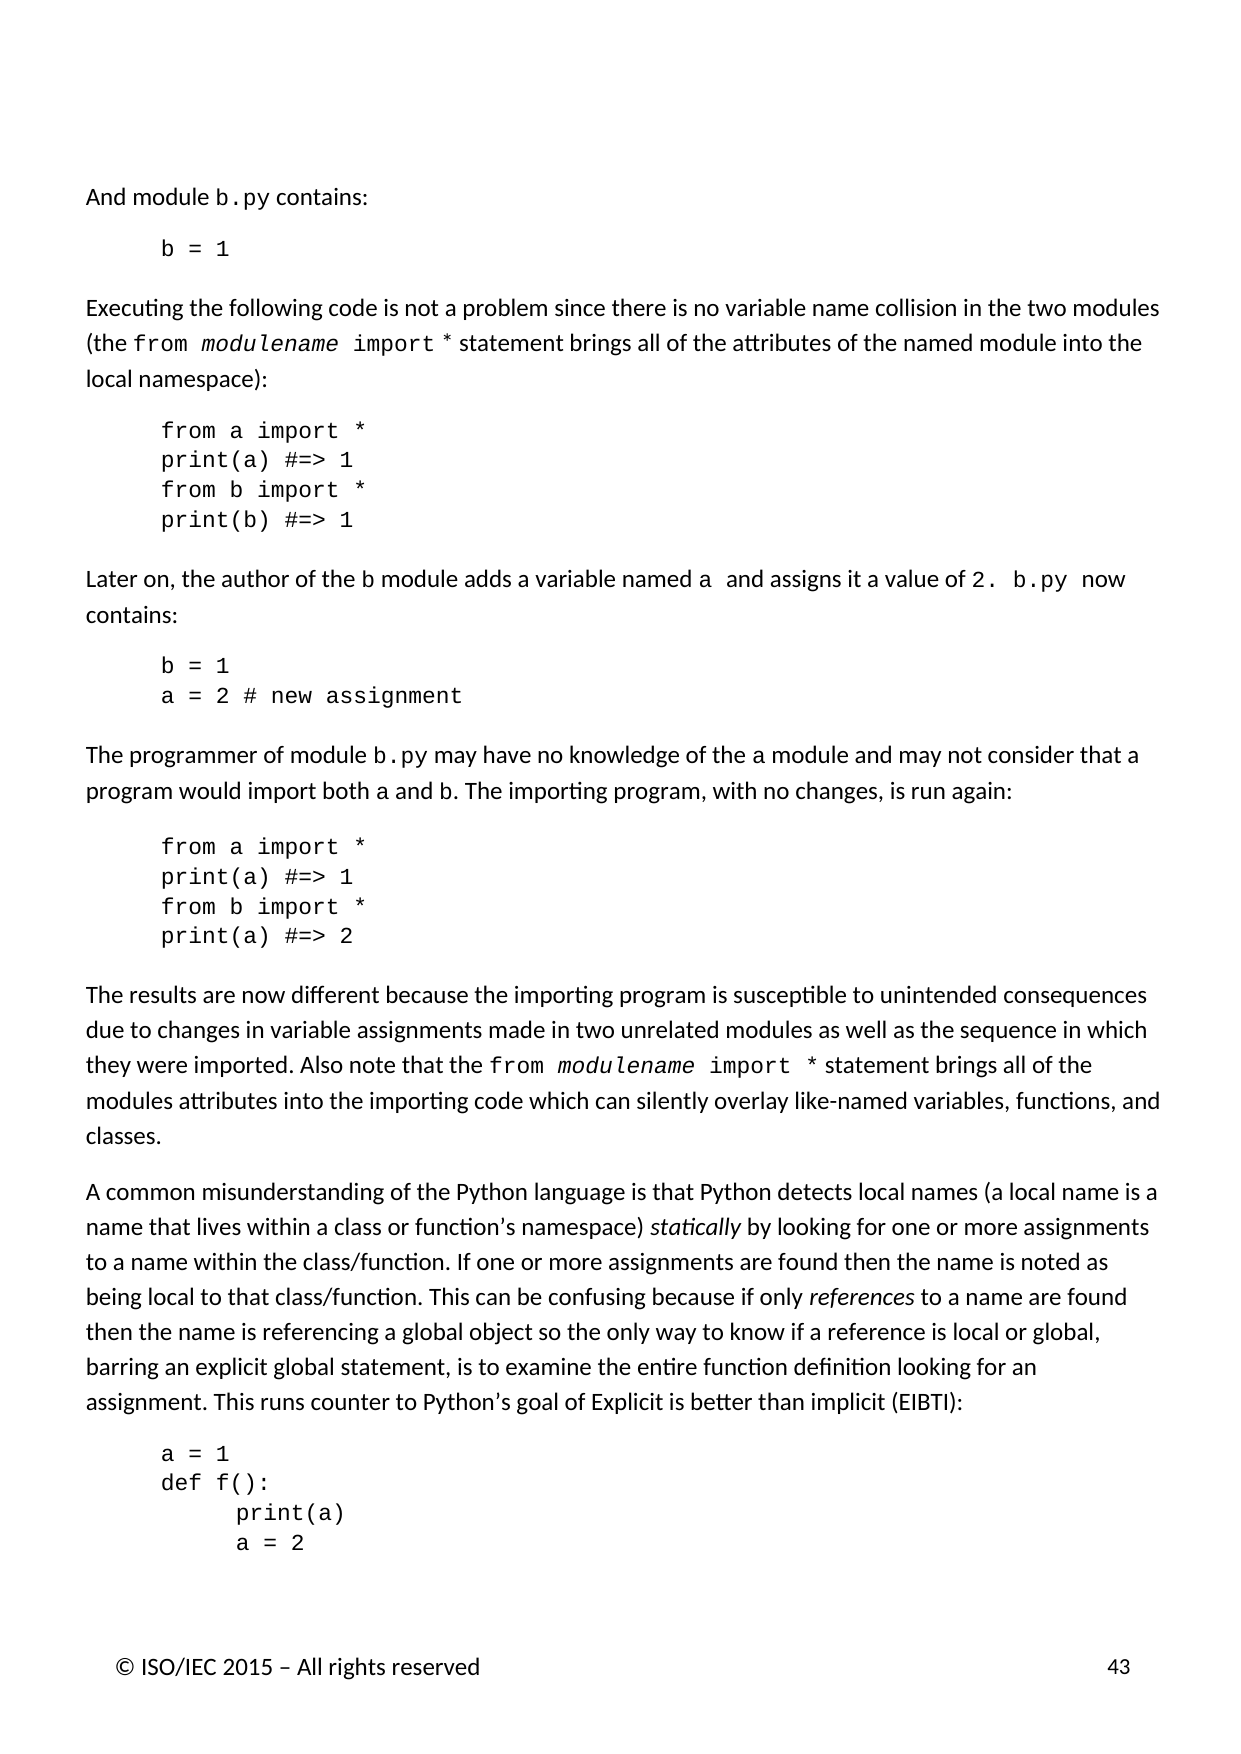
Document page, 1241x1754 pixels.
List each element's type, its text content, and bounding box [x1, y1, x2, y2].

text b = 1 [86, 654, 1164, 681]
text Later on, the author of the b module adds a variable named a and assigns it a value of 2. b.py now contains: [86, 563, 1164, 629]
text from a import * [86, 419, 1164, 445]
text The programmer of module b.py may have no knowledge of the a module and may not consider that a program would import both a and b. The importing program, with no changes, is run again: [86, 739, 1164, 806]
text print(a) #=> 2 [86, 925, 1164, 951]
text print(a) [86, 1502, 1164, 1527]
text And module b.py contains: [86, 181, 1164, 212]
text a = 2 [86, 1531, 1164, 1557]
text from b import * [86, 895, 1164, 921]
text Executing the following code is not a problem since there is no variable name collision in the two modules (the from modulename import * statement brings all of the attributes of the named module into the local namespace): [86, 292, 1164, 394]
text A common misunderstanding of the Python language is that Python detects local names (a local name is a name that lives within a class or function’s namespace) statically by looking for one or more assignments to a name within the class/function. If one or more assignments are found then the name is noted as being local to that class/function. This can be confusing because if only references to a name are found then the name is referencing a global object so the only way to know if a reference is local or global, barring an explicit global statement, is to examine the entire function definition looking for an assignment. This runs counter to Python’s goal of Explicit is better than implicit (EIBTI): [86, 1176, 1164, 1417]
text b = 1 [86, 238, 1164, 264]
text print(b) #=> 1 [86, 508, 1164, 534]
text print(a) #=> 1 [86, 865, 1164, 891]
text print(a) #=> 1 [86, 449, 1164, 475]
text The results are now different because the importing program is susceptible to unintended consequences due to changes in variable assignments made in two unrelated modules as well as the sequence in which they were imported. Also note that the from modulename import * statement brings all of the modules attributes into the importing code which can silently overlay like-named variables, functions, and classes. [86, 980, 1164, 1151]
text def f(): [86, 1472, 1164, 1498]
text from a import * [86, 836, 1164, 861]
text a = 2 # new assignment [86, 684, 1164, 710]
text a = 1 [86, 1442, 1164, 1468]
text from b import * [86, 478, 1164, 504]
